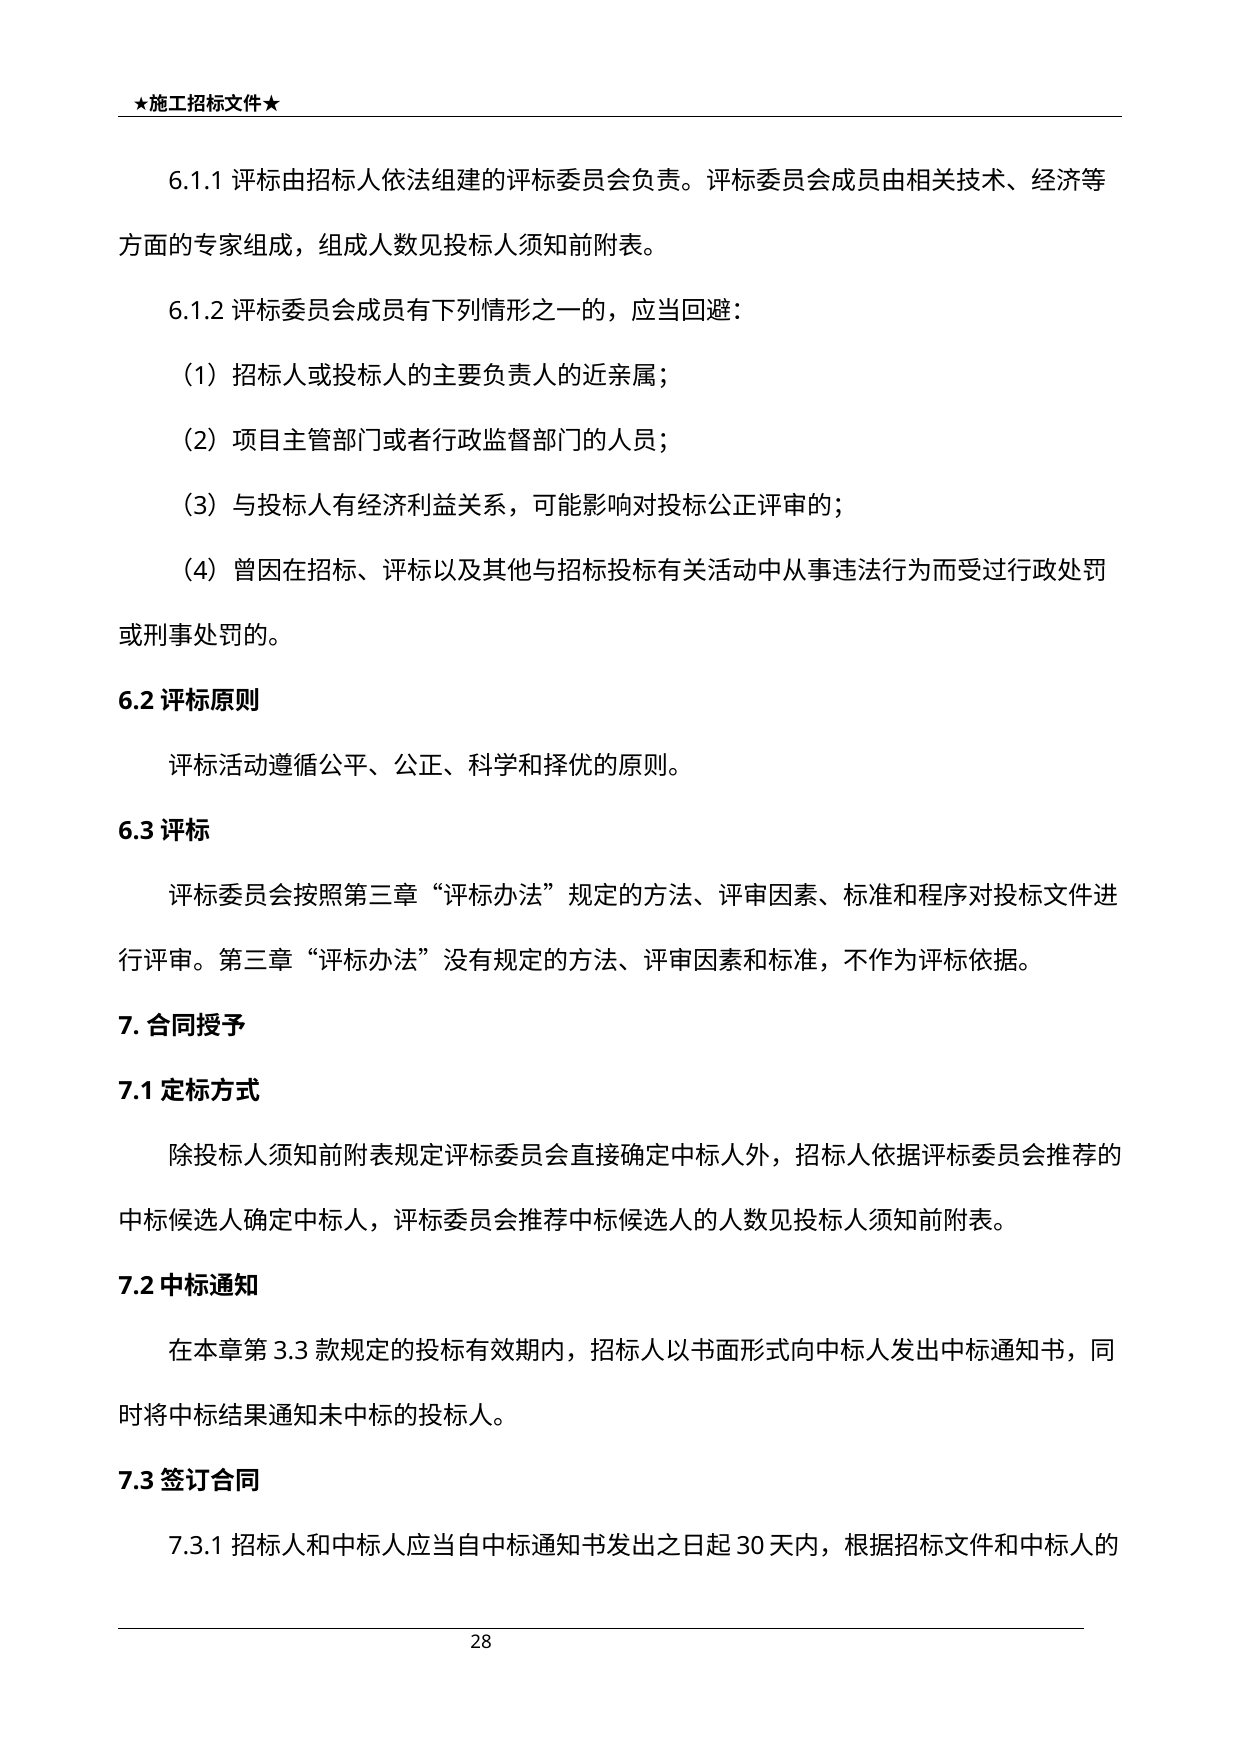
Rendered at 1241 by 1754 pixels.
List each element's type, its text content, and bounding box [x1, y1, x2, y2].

text 除投标人须知前附表规定评标委员会直接确定中标人外，招标人依据评标委员会推荐的中标候选人确定中标人，评标委员会推荐中标候选人的人数见投标人须知前附表。 [118, 1121, 1122, 1251]
text 6.1.1 评标由招标人依法组建的评标委员会负责。评标委员会成员由相关技术、经济等方面的专家组成，组成人数见投标人须知前附表。 [118, 146, 1122, 276]
text 评标活动遵循公平、公正、科学和择优的原则。 [118, 731, 1122, 796]
text 6.2 评标原则 [118, 666, 1122, 731]
text 评标委员会按照第三章“评标办法”规定的方法、评审因素、标准和程序对投标文件进行评审。第三章“评标办法”没有规定的方法、评审因素和标准，不作为评标依据。 [118, 861, 1122, 991]
text 7.1 定标方式 [118, 1056, 1122, 1121]
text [118, 1511, 1122, 1576]
text （2）项目主管部门或者行政监督部门的人员； [118, 406, 1122, 471]
text （4）曾因在招标、评标以及其他与招标投标有关活动中从事违法行为而受过行政处罚或刑事处罚的。 [118, 536, 1122, 666]
text 7. 合同授予 [118, 991, 1122, 1056]
text （3）与投标人有经济利益关系，可能影响对投标公正评审的； [118, 471, 1122, 536]
text 7.3 签订合同 [118, 1446, 1122, 1511]
text 6.1.2 评标委员会成员有下列情形之一的，应当回避： [118, 276, 1122, 341]
text 6.3 评标 [118, 796, 1122, 861]
text （1）招标人或投标人的主要负责人的近亲属； [118, 341, 1122, 406]
text 在本章第3.3 款规定的投标有效期内，招标人以书面形式向中标人发出中标通知书，同时将中标结果通知未中标的投标人。 [118, 1316, 1122, 1446]
text 7.2中标通知 [118, 1251, 1122, 1316]
